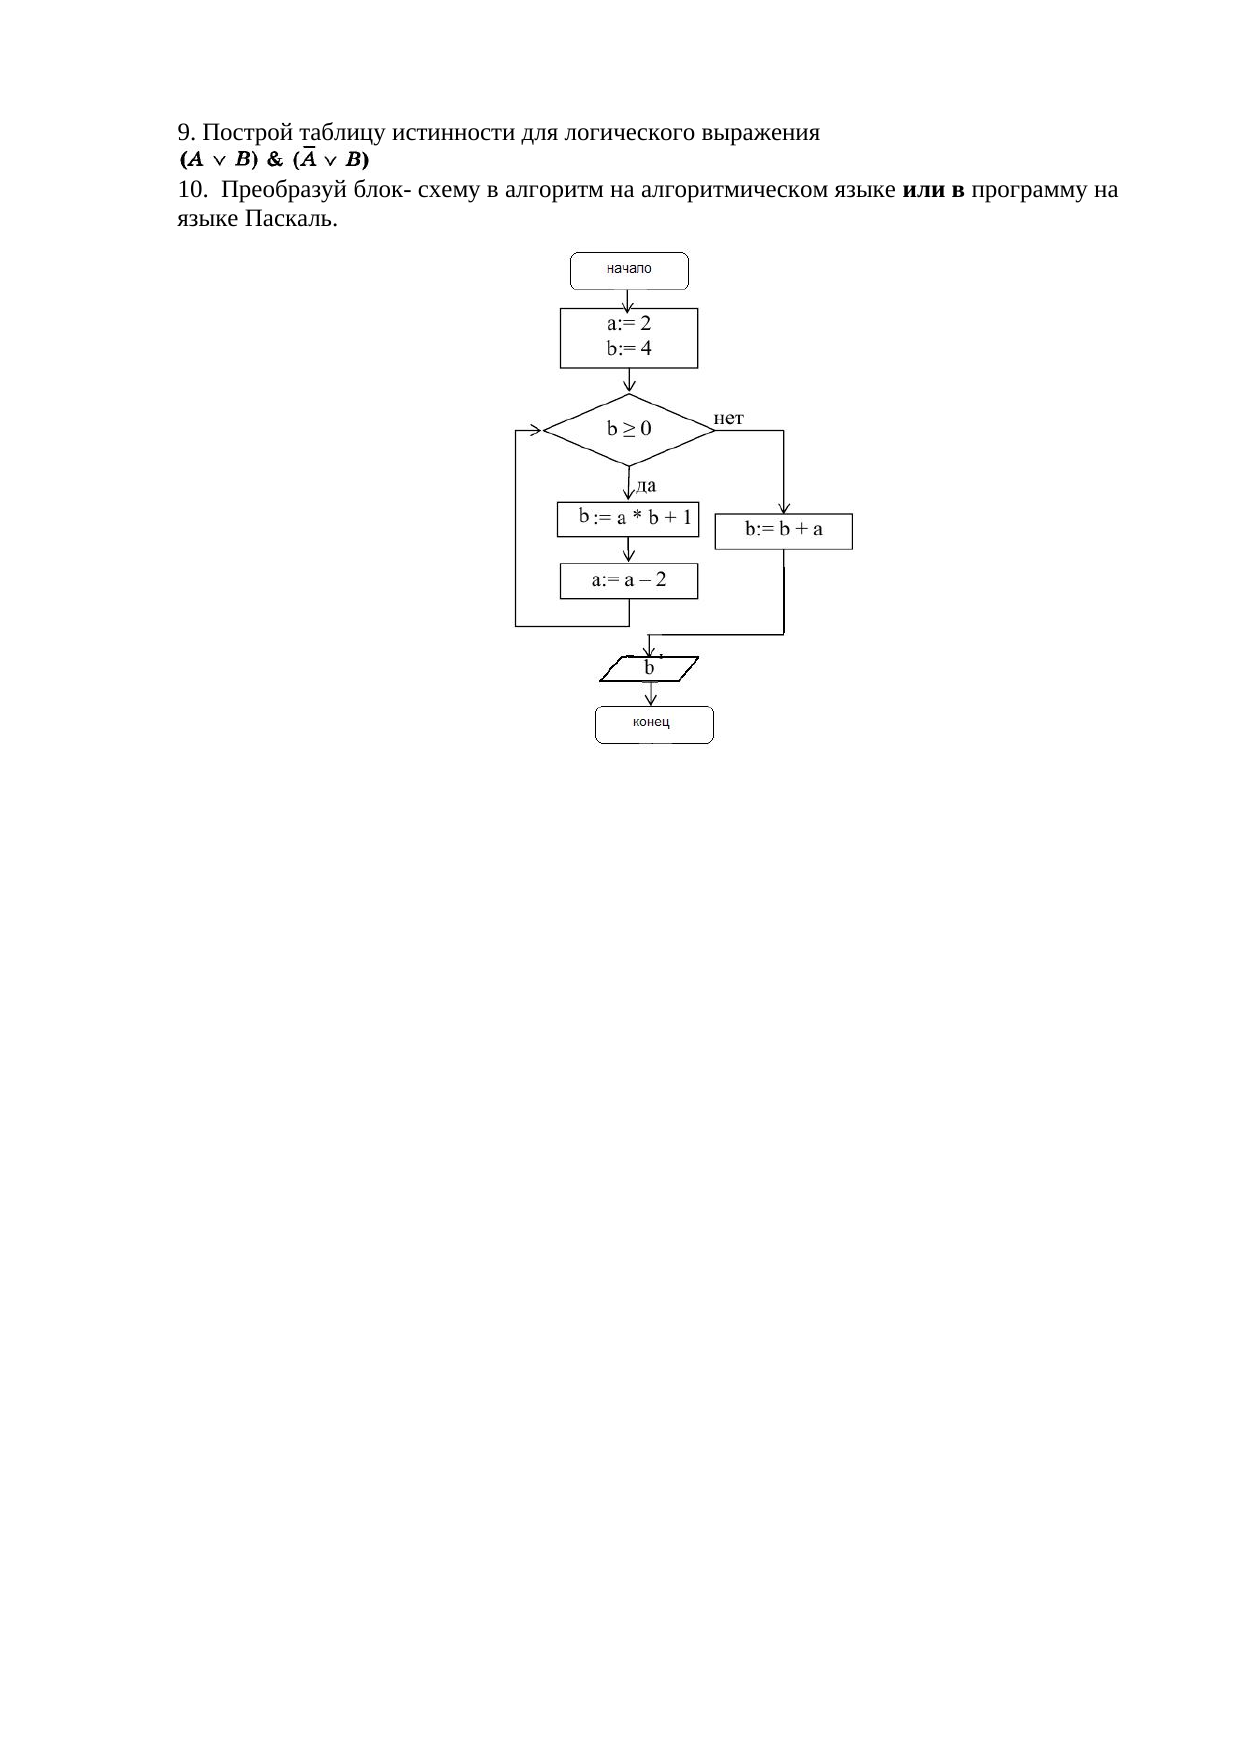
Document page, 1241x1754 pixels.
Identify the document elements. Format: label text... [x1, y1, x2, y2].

picture [179, 146, 371, 173]
list Построй таблицу истинности для логического выражения [177, 117, 1125, 146]
picture [466, 232, 866, 751]
list Преобразуй блок- схему в алгоритм на алгоритмическом языке или в программу на языке Паскаль. [177, 176, 1125, 231]
